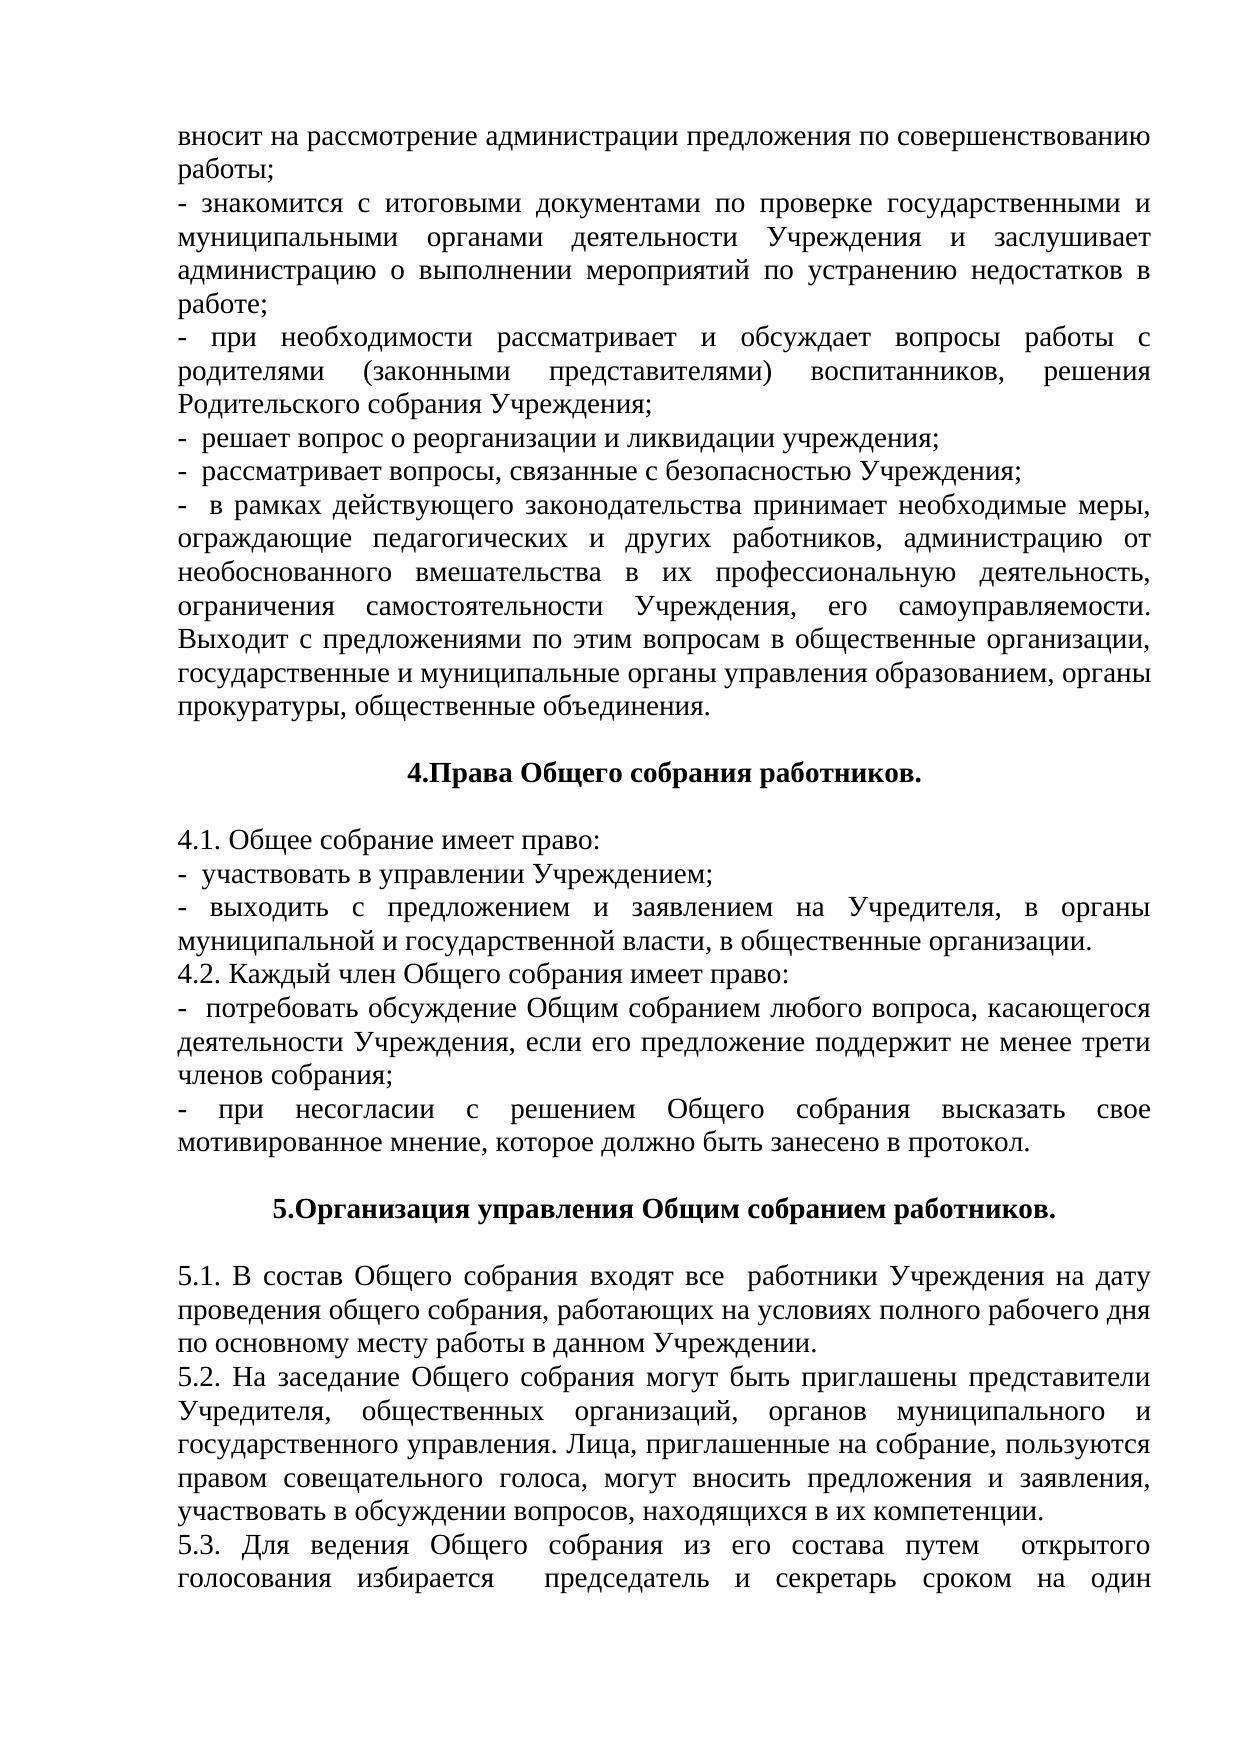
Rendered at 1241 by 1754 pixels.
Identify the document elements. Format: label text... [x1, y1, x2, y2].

text 5.2. На заседание Общего собрания могут быть приглашены представители Учредителя, общественных организаций, органов муниципального и государственного управления. Лица, приглашенные на собрание, пользуются правом совещательного голоса, могут вносить предложения и заявления, участвовать в обсуждении вопросов, находящихся в их компетенции. [177, 1359, 1152, 1527]
text 4.2. Каждый член Общего собрания имеет право: [177, 957, 1152, 990]
text 4.1. Общее собрание имеет право: [177, 822, 1152, 856]
text - при несогласии с решением Общего собрания высказать свое мотивированное мнение, которое должно быть занесено в протокол. [177, 1091, 1152, 1158]
text - участвовать в управлении Учреждением; [177, 856, 1152, 889]
text - выходить с предложением и заявлением на Учредителя, в органы муниципальной и государственной власти, в общественные организации. [177, 889, 1152, 957]
text 5.Организация управления Общим собранием работников. [177, 1191, 1152, 1225]
text - рассматривает вопросы, связанные с безопасностью Учреждения; [177, 453, 1152, 487]
text 4.Права Общего собрания работников. [177, 755, 1152, 789]
text - потребовать обсуждение Общим собранием любого вопроса, касающегося деятельности Учреждения, если его предложение поддержит не менее трети членов собрания; [177, 990, 1152, 1091]
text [177, 1527, 1152, 1594]
text - в рамках действующего законодательства принимает необходимые меры, ограждающие педагогических и других работников, администрацию от необоснованного вмешательства в их профессиональную деятельность, ограничения самостоятельности Учреждения, его самоуправляемости. Выходит с предложениями по этим вопросам в общественные организации, государственные и муниципальные органы управления образованием, органы прокуратуры, общественные объединения. [177, 487, 1152, 722]
text 5.1. В состав Общего собрания входят все работники Учреждения на дату проведения общего собрания, работающих на условиях полного рабочего дня по основному месту работы в данном Учреждении. [177, 1258, 1152, 1359]
text - при необходимости рассматривает и обсуждает вопросы работы с родителями (законными представителями) воспитанников, решения Родительского собрания Учреждения; [177, 319, 1152, 420]
text - знакомится с итоговыми документами по проверке государственными и муниципальными органами деятельности Учреждения и заслушивает администрацию о выполнении мероприятий по устранению недостатков в работе; [177, 185, 1152, 319]
text - решает вопрос о реорганизации и ликвидации учреждения; [177, 420, 1152, 453]
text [177, 118, 1152, 185]
